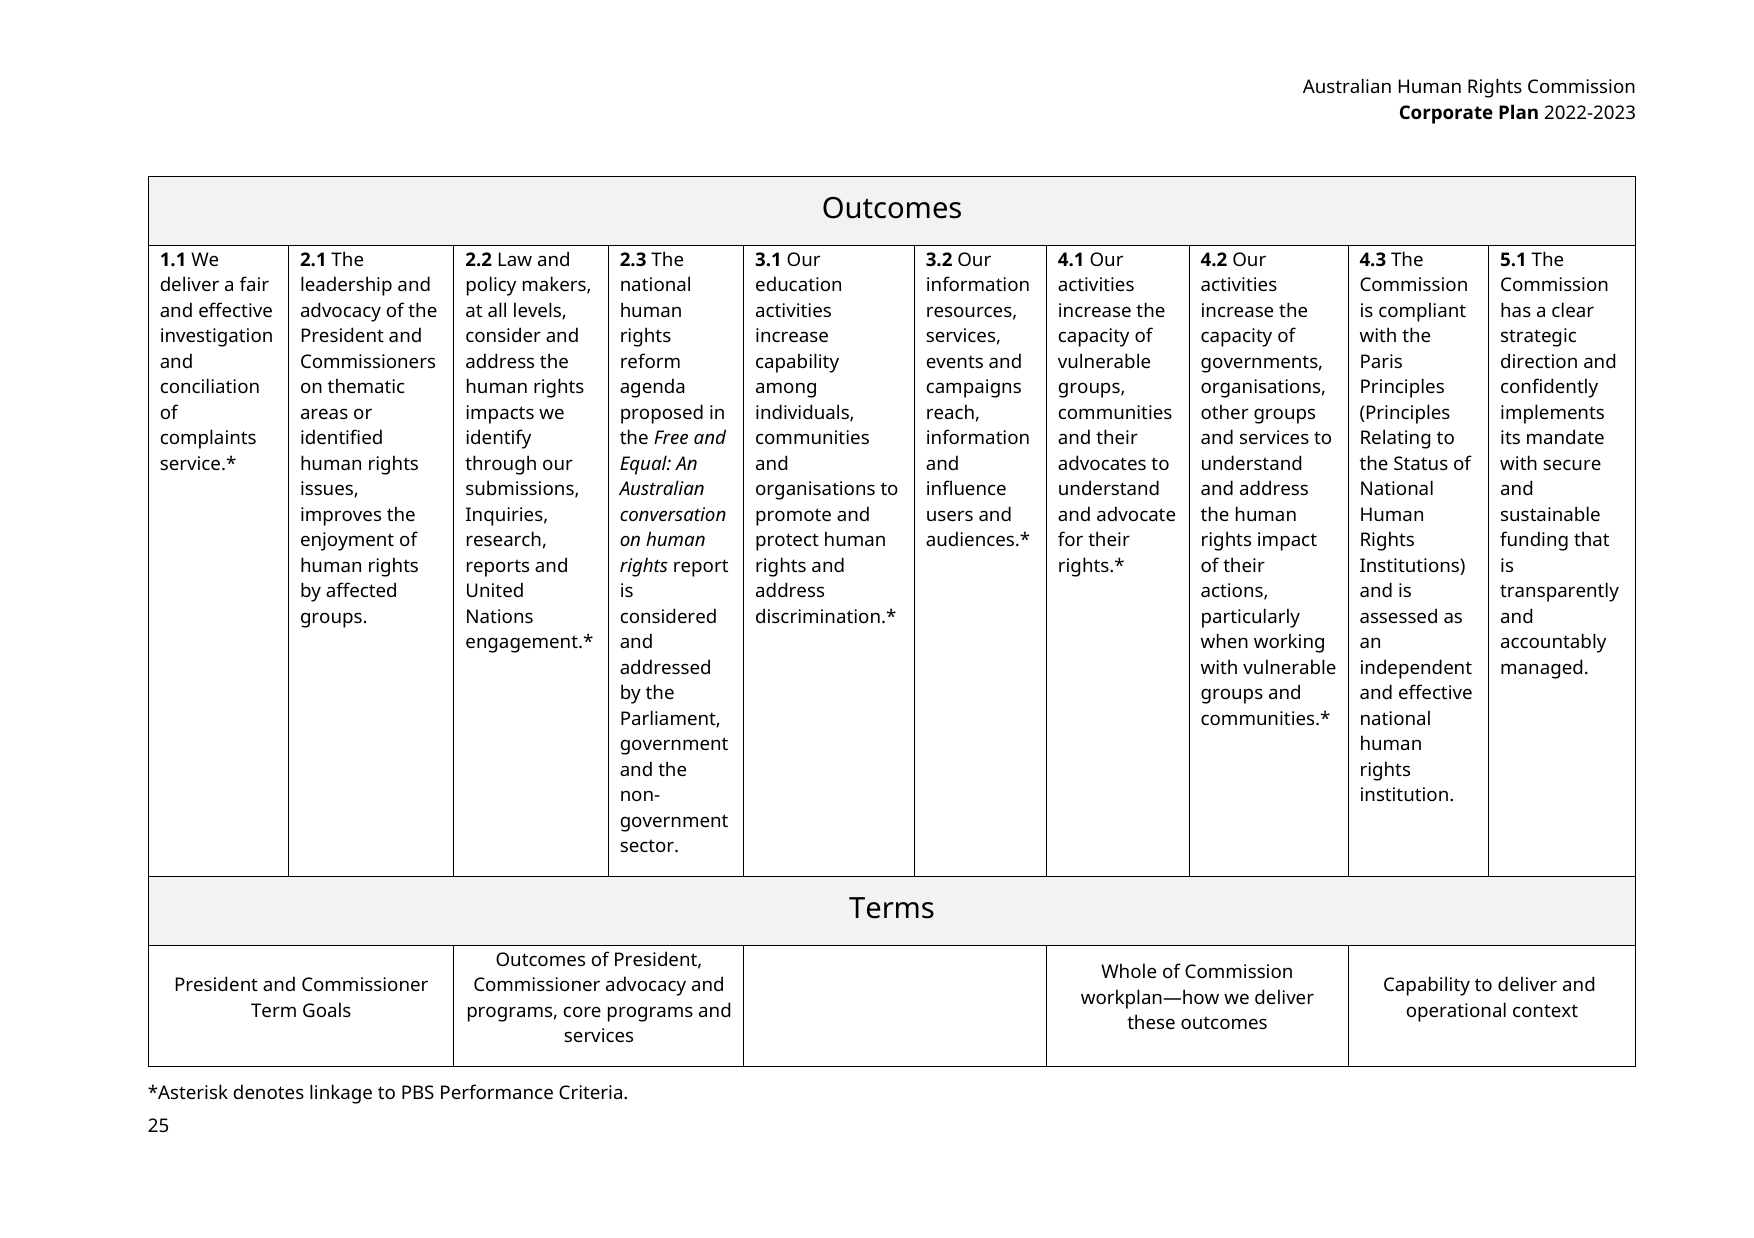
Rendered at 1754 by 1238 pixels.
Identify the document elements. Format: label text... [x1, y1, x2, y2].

table_cell 1.1 We deliver a fair and effective investigation and conciliation of complaints service.* [149, 246, 288, 876]
table_cell 2.3 The national human rights reform agenda proposed in the Free and Equal: An Australian conversation on human rights report is considered and addressed by the Parliament, government and the non-government sector. [609, 246, 743, 876]
table_cell 2.2 Law and policy makers, at all levels, consider and address the human rights impacts we identify through our submissions, Inquiries, research, reports and United Nations engagement.* [454, 246, 608, 876]
table_cell President and Commissioner Term Goals [149, 946, 453, 1066]
table_cell 4.2 Our activities increase the capacity of governments, organisations, other groups and services to understand and address the human rights impact of their actions, particularly when working with vulnerable groups and communities.* [1190, 246, 1348, 876]
table_cell 3.2 Our information resources, services, events and campaigns reach, information and influence users and audiences.* [915, 246, 1046, 876]
table_cell 2.1 The leadership and advocacy of the President and Commissioners on thematic areas or identified human rights issues, improves the enjoyment of human rights by affected groups. [289, 246, 453, 876]
table_cell 3.1 Our education activities increase capability among individuals, communities and organisations to promote and protect human rights and address discrimination.* [744, 246, 914, 876]
table_cell [744, 946, 1046, 1066]
table_cell 4.1 Our activities increase the capacity of vulnerable groups, communities and their advocates to understand and advocate for their rights.* [1047, 246, 1189, 876]
table_cell Whole of Commission workplan—how we deliver these outcomes [1047, 946, 1348, 1066]
table_cell Terms [149, 877, 1635, 945]
text *Asterisk denotes linkage to PBS Performance Criteria. [148, 1079, 1636, 1105]
table_cell Capability to deliver and operational context [1349, 946, 1635, 1066]
table_cell 5.1 The Commission has a clear strategic direction and confidently implements its mandate with secure and sustainable funding that is transparently and accountably managed. [1489, 246, 1635, 876]
table_header Outcomes [149, 177, 1635, 245]
table_cell Outcomes of President, Commissioner advocacy and programs, core programs and services [454, 946, 743, 1066]
table_cell 4.3 The Commission is compliant with the Paris Principles (Principles Relating to the Status of National Human Rights Institutions) and is assessed as an independent and effective national human rights institution. [1349, 246, 1488, 876]
